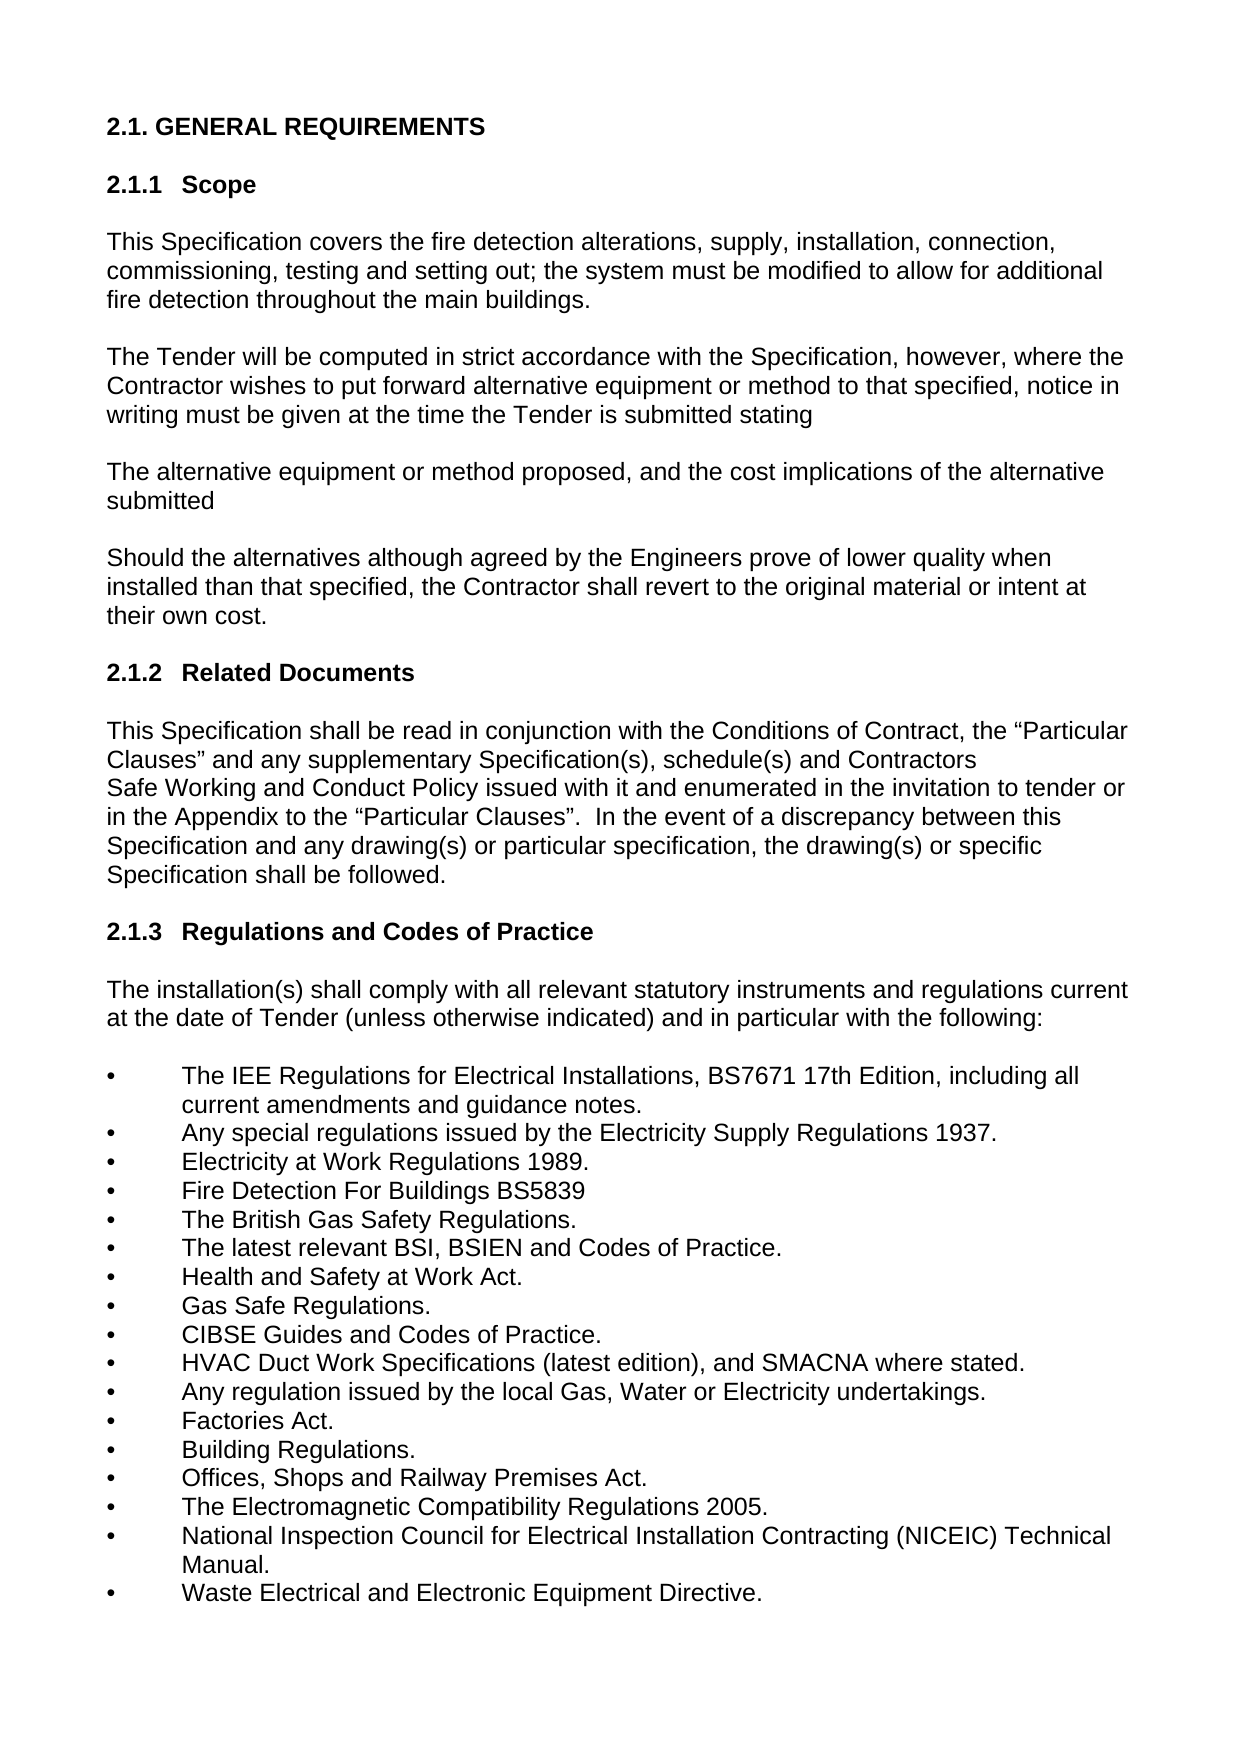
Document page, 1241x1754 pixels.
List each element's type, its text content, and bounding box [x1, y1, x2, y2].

text The alternative equipment or method proposed, and the cost implications of the alternative submitted [106, 457, 1134, 515]
text • Gas Safe Regulations. [106, 1291, 1134, 1320]
text • The latest relevant BSI, BSIEN and Codes of Practice. [106, 1233, 1134, 1262]
text • National Inspection Council for Electrical Installation Contracting (NICEIC) Technical Manual. [106, 1521, 1134, 1578]
text 2.1.1 Scope [106, 170, 1134, 198]
text • The British Gas Safety Regulations. [106, 1205, 1134, 1233]
text 2.1.2 Related Documents [106, 658, 1134, 687]
text 2.1. GENERAL REQUIREMENTS [106, 112, 1134, 141]
text The Tender will be computed in strict accordance with the Specification, however, where the Contractor wishes to put forward alternative equipment or method to that specified, notice in writing must be given at the time the Tender is submitted stating [106, 342, 1134, 428]
text • Fire Detection For Buildings BS5839 [106, 1176, 1134, 1205]
text • Building Regulations. [106, 1435, 1134, 1463]
text • The IEE Regulations for Electrical Installations, BS7671 17th Edition, including all current amendments and guidance notes. [106, 1061, 1134, 1118]
text 2.1.3 Regulations and Codes of Practice [106, 917, 1134, 946]
text • Any regulation issued by the local Gas, Water or Electricity undertakings. [106, 1377, 1134, 1406]
text This Specification shall be read in conjunction with the Conditions of Contract, the “Particular Clauses” and any supplementary Specification(s), schedule(s) and Contractors [106, 716, 1134, 773]
text • Health and Safety at Work Act. [106, 1262, 1134, 1291]
text • Waste Electrical and Electronic Equipment Directive. [106, 1578, 1134, 1607]
text • CIBSE Guides and Codes of Practice. [106, 1320, 1134, 1348]
text • Electricity at Work Regulations 1989. [106, 1147, 1134, 1176]
text This Specification covers the fire detection alterations, supply, installation, connection, commissioning, testing and setting out; the system must be modified to allow for additional fire detection throughout the main buildings. [106, 227, 1134, 313]
text • The Electromagnetic Compatibility Regulations 2005. [106, 1492, 1134, 1521]
text • Offices, Shops and Railway Premises Act. [106, 1463, 1134, 1492]
text Should the alternatives although agreed by the Engineers prove of lower quality when installed than that specified, the Contractor shall revert to the original material or intent at their own cost. [106, 543, 1134, 630]
text Safe Working and Conduct Policy issued with it and enumerated in the invitation to tender or in the Appendix to the “Particular Clauses”. In the event of a discrepancy between this Specification and any drawing(s) or particular specification, the drawing(s) or specific Specification shall be followed. [106, 773, 1134, 888]
text • Any special regulations issued by the Electricity Supply Regulations 1937. [106, 1118, 1134, 1147]
text • Factories Act. [106, 1406, 1134, 1435]
text • HVAC Duct Work Specifications (latest edition), and SMACNA where stated. [106, 1348, 1134, 1377]
text The installation(s) shall comply with all relevant statutory instruments and regulations current at the date of Tender (unless otherwise indicated) and in particular with the following: [106, 975, 1134, 1032]
